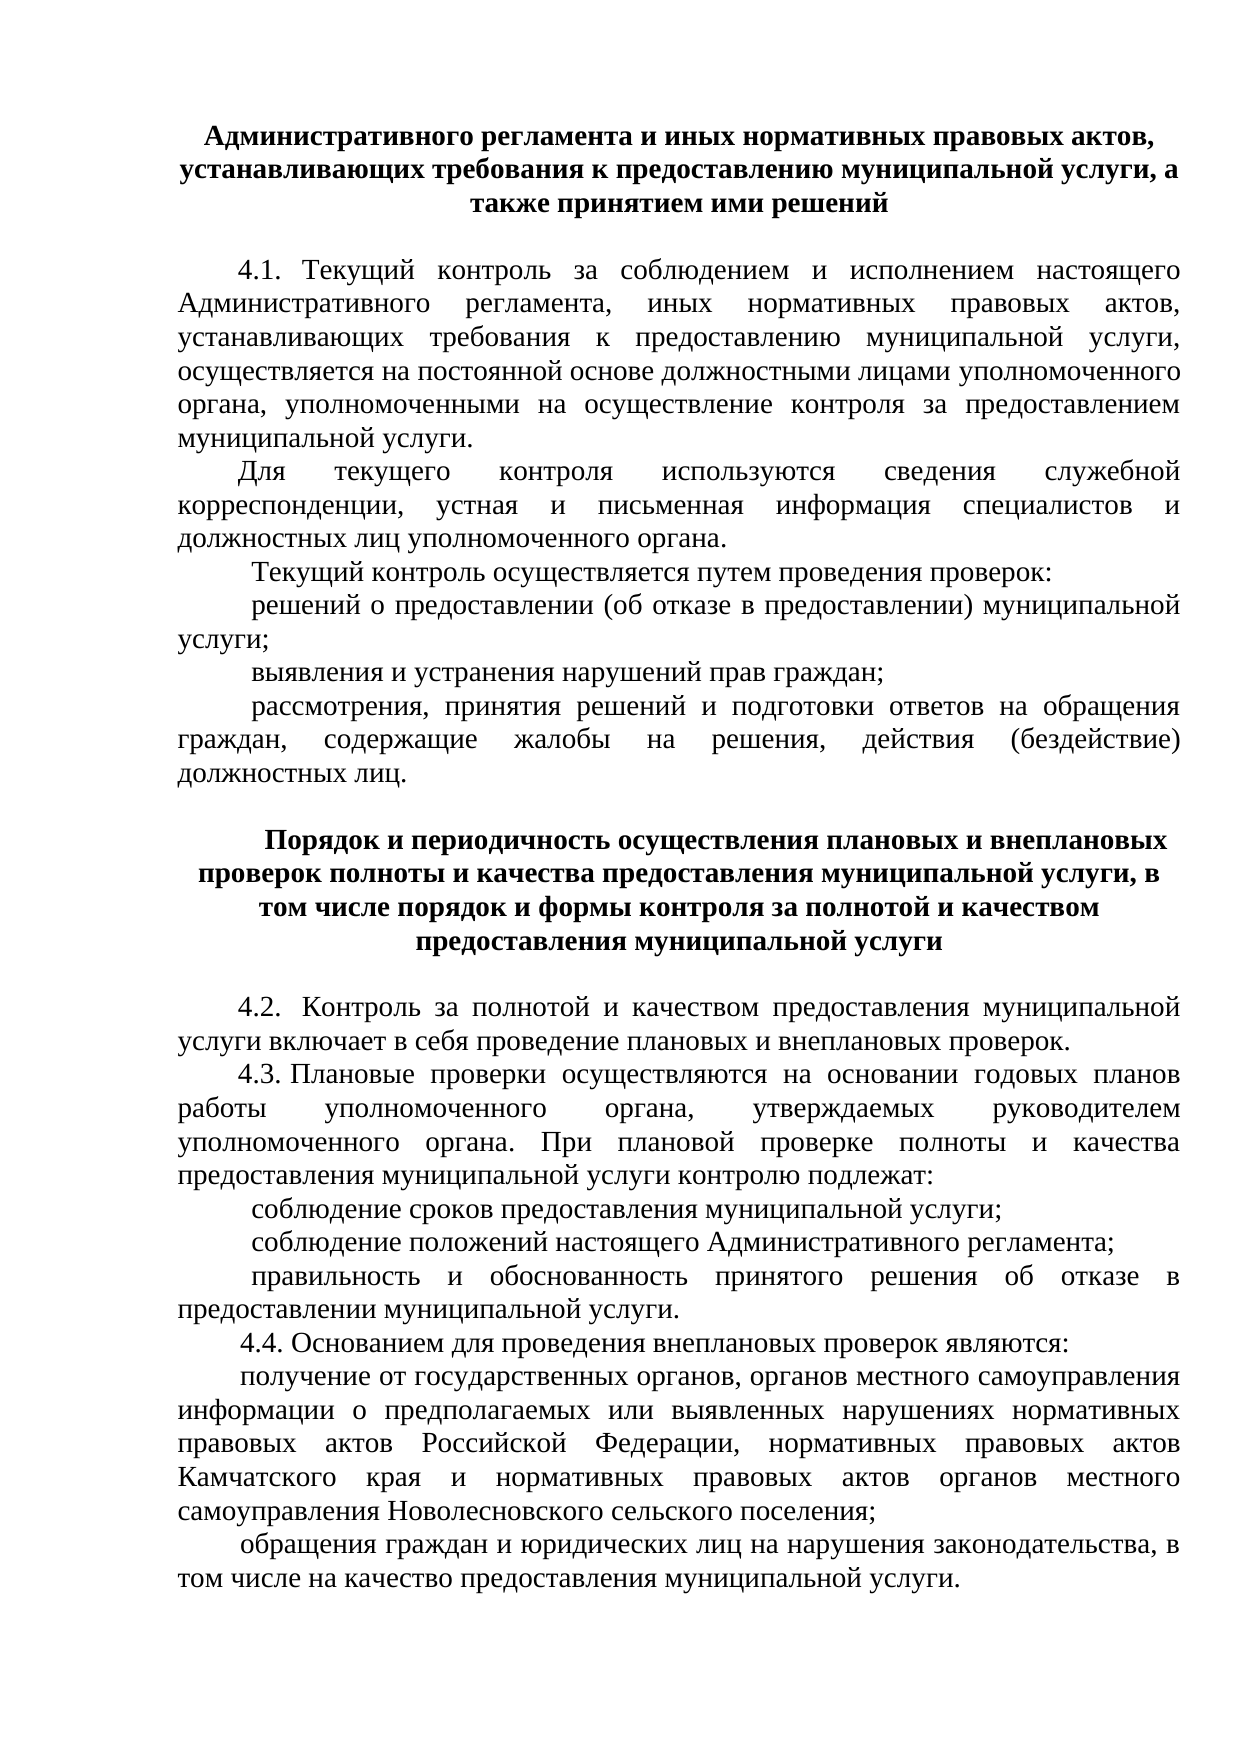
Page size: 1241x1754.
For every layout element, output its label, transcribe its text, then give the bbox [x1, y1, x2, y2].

list Плановые проверки осуществляются на основании годовых планов работы уполномоченного органа, утверждаемых руководителем уполномоченного органа. При плановой проверке полноты и качества предоставления муниципальной услуги контролю подлежат: [177, 1057, 1181, 1191]
text правильность и обоснованность принятого решения об отказе в предоставлении муниципальной услуги. [177, 1258, 1181, 1325]
text соблюдение положений настоящего Административного регламента; [177, 1224, 1181, 1258]
list Текущий контроль за соблюдением и исполнением настоящего Административного регламента, иных нормативных правовых актов, устанавливающих требования к предоставлению муниципальной услуги, осуществляется на постоянной основе должностными лицами уполномоченного органа, уполномоченными на осуществление контроля за предоставлением муниципальной услуги. [177, 252, 1181, 453]
text Порядок и периодичность осуществления плановых и внеплановых проверок полноты и качества предоставления муниципальной услуги, в том числе порядок и формы контроля за полнотой и качеством предоставления муниципальной услуги [177, 822, 1181, 956]
text соблюдение сроков предоставления муниципальной услуги; [177, 1191, 1181, 1224]
text Текущий контроль осуществляется путем проведения проверок: [177, 554, 1181, 587]
text Для текущего контроля используются сведения служебной корреспонденции, устная и письменная информация специалистов и должностных лиц уполномоченного органа. [177, 453, 1181, 554]
text выявления и устранения нарушений прав граждан; [177, 654, 1181, 688]
text получение от государственных органов, органов местного самоуправления информации о предполагаемых или выявленных нарушениях нормативных правовых актов Российской Федерации, нормативных правовых актов Камчатского края и нормативных правовых актов органов местного самоуправления Новолесновского сельского поселения; [177, 1358, 1181, 1526]
text 4.4. Основанием для проведения внеплановых проверок являются: [177, 1325, 1181, 1358]
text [177, 118, 1181, 219]
text рассмотрения, принятия решений и подготовки ответов на обращения граждан, содержащие жалобы на решения, действия (бездействие) должностных лиц. [177, 688, 1181, 789]
text обращения граждан и юридических лиц на нарушения законодательства, в том числе на качество предоставления муниципальной услуги. [177, 1526, 1181, 1593]
text решений о предоставлении (об отказе в предоставлении) муниципальной услуги; [177, 587, 1181, 654]
list Контроль за полнотой и качеством предоставления муниципальной услуги включает в себя проведение плановых и внеплановых проверок. [177, 989, 1181, 1057]
